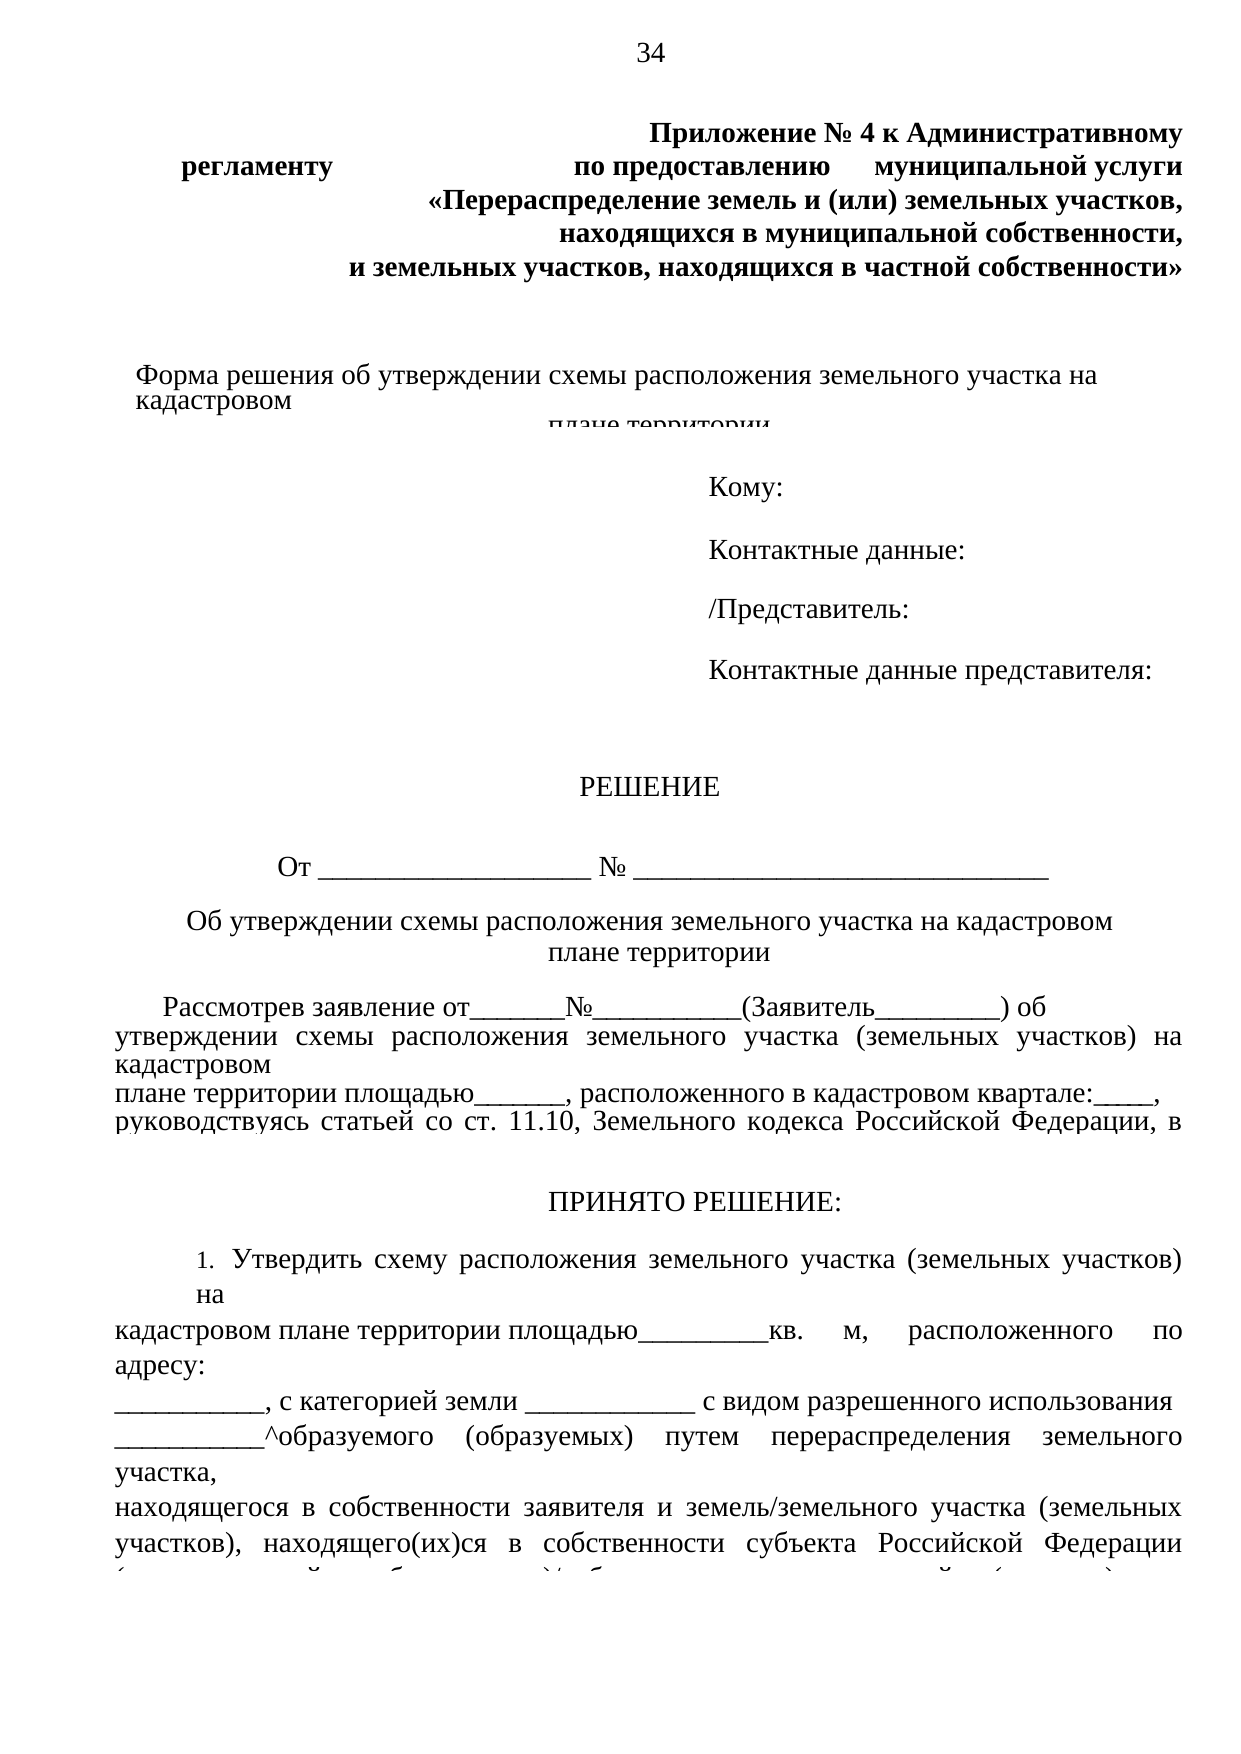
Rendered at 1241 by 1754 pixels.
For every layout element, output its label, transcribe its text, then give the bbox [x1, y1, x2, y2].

text От № [277, 856, 1183, 881]
text Рассмотрев заявление от № (Заявитель ) об [162, 993, 1183, 1022]
text Контактные данные представителя: [708, 659, 1153, 684]
text Приложение № 4 к Административному регламенту по предоставлению муниципальной услуги «Перераспределение земель и (или) земельных участков, находящихся в муниципальной собственности, и земельных участков, находящихся в частной собственности» [114, 115, 1183, 283]
text /Представитель: [708, 599, 909, 624]
text 34 [636, 44, 665, 67]
text РЕШЕНИЕ [117, 777, 1183, 802]
text , с категорией земли с видом разрешенного использования [114, 1382, 1183, 1417]
text руководствуясь статьей со ст. 11.10, Земельного кодекса Российской Федерации, в соответствии с [114, 1108, 1183, 1134]
text кадастровом плане территории площадью кв. м, расположенного по адресу: [114, 1311, 1183, 1382]
text находящегося в собственности заявителя и земель/земельного участка (земельных участков), находящего(их)ся в собственности субъекта Российской Федерации (муниципальной собственности)/собственность на который (которые) не разграничена, с [114, 1488, 1183, 1571]
text Об утверждении схемы расположения земельного участка на кадастровом [117, 911, 1183, 936]
text плане территории [548, 941, 1183, 966]
text Контактные данные: [708, 540, 966, 565]
text ^образуемого (образуемых) путем перераспределения земельного участка, [114, 1417, 1183, 1488]
text плане территории площадью , расположенного в кадастровом квартале: , [114, 1079, 1183, 1108]
text ПРИНЯТО РЕШЕНИЕ: [548, 1192, 1183, 1217]
list Утвердить схему расположения земельного участка (земельных участков) на [196, 1240, 1183, 1311]
text утверждении схемы расположения земельного участка (земельных участков) на кадастровом [114, 1022, 1183, 1079]
text Форма решения об утверждении схемы расположения земельного участка на кадастровом [135, 364, 1183, 414]
text Кому: [708, 477, 783, 502]
